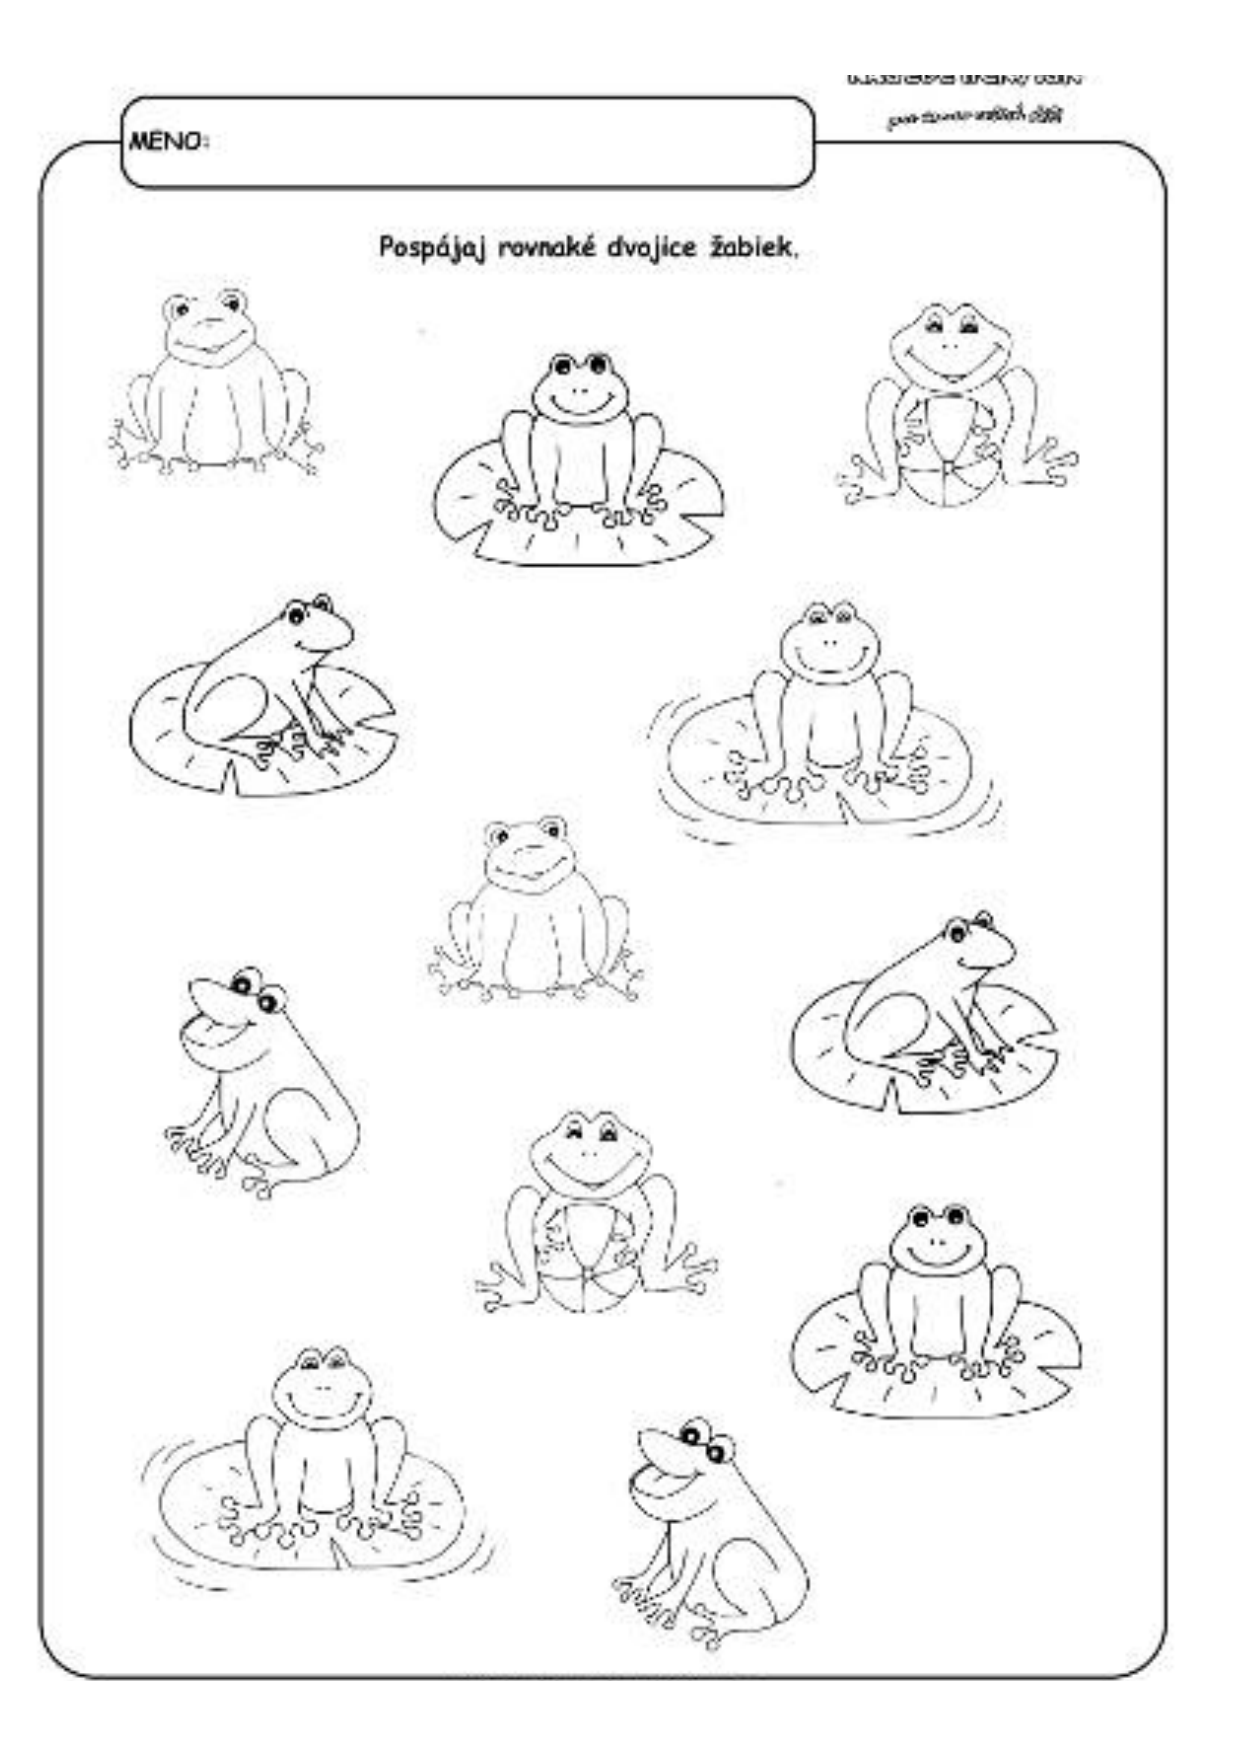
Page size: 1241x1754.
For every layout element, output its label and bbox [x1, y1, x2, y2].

picture [0, 75, 1185, 1681]
